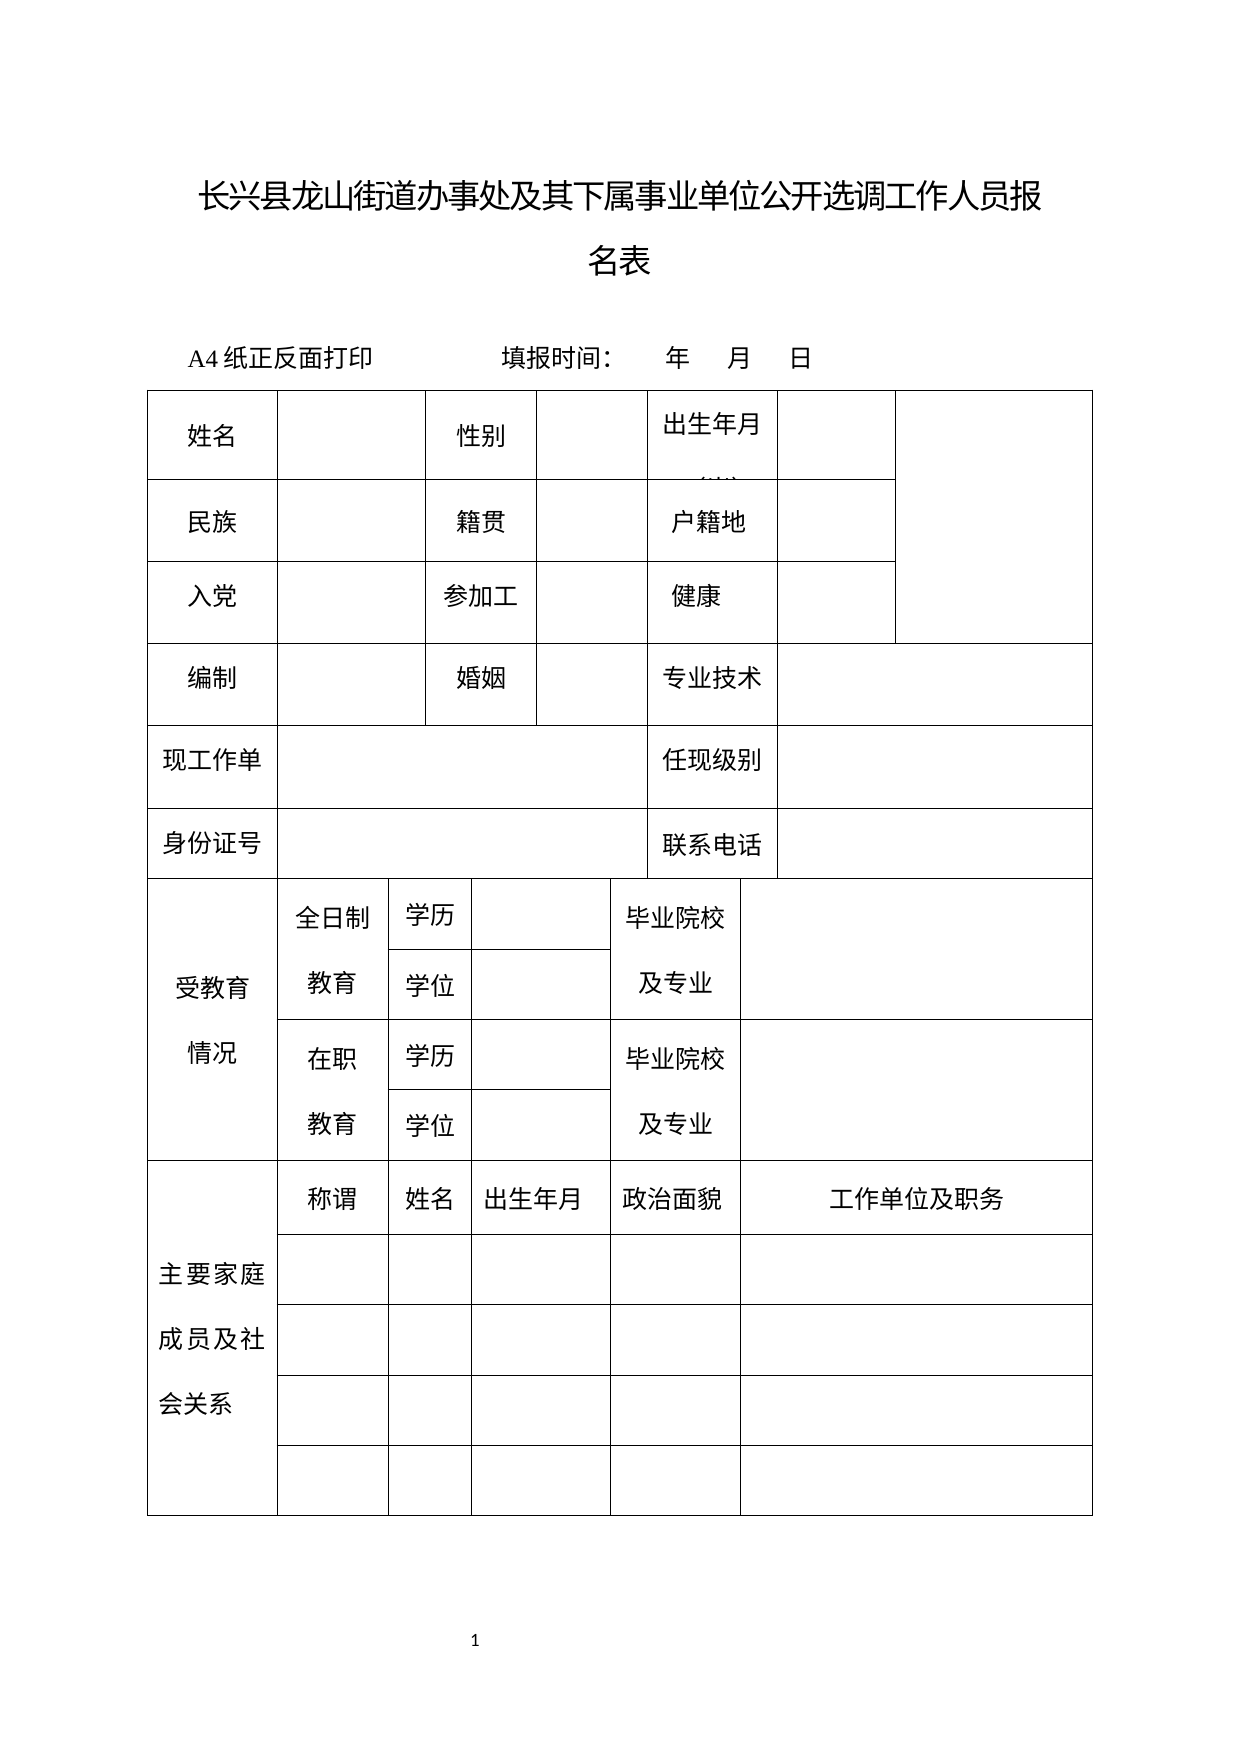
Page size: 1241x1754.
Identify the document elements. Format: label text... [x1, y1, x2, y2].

table_cell [741, 1446, 1092, 1515]
table_cell 政治面貌 [611, 1161, 740, 1234]
table_cell [472, 1305, 610, 1374]
table_cell 学位 [389, 1090, 471, 1160]
text A4纸正反面打印 填报时间： 年 月 日 [187, 324, 1053, 389]
table_cell [778, 726, 1092, 808]
table_cell [278, 644, 425, 725]
table_cell 任现级别 及时间 [648, 726, 777, 808]
table_cell [778, 644, 1092, 725]
table_cell 毕业院校 及专业 [611, 879, 740, 1019]
table_header [278, 391, 425, 479]
table_cell [472, 1446, 610, 1515]
table_cell [472, 1376, 610, 1445]
table_cell [741, 1305, 1092, 1374]
table_cell [611, 1305, 740, 1374]
table_cell [278, 1446, 388, 1515]
table_cell 身份证号 号码 [148, 809, 277, 878]
table_cell [741, 1020, 1092, 1160]
table_cell 籍贯 [426, 480, 536, 561]
table_cell [389, 1235, 471, 1304]
table_cell [472, 950, 610, 1019]
table_cell [472, 1235, 610, 1304]
table_cell 专业技术职称 [648, 644, 777, 725]
table_cell [278, 1305, 388, 1374]
table_cell 编制 身份 [148, 644, 277, 725]
table_cell 健康 状况 [648, 562, 777, 643]
table_cell [537, 644, 647, 725]
table_cell 称谓 [278, 1161, 388, 1234]
table_cell 现工作单位及职务 [148, 726, 277, 808]
table_cell [537, 562, 647, 643]
table_cell [278, 562, 425, 643]
table_cell [278, 1235, 388, 1304]
table_cell [741, 1376, 1092, 1445]
table_header 性别 [426, 391, 536, 479]
table_cell [278, 1376, 388, 1445]
table_cell 全日制教育 [278, 879, 388, 1019]
table_cell 入党 时间 [148, 562, 277, 643]
table_cell 出生年月 [472, 1161, 610, 1234]
table_cell 工作单位及职务 [741, 1161, 1092, 1234]
table_cell [741, 879, 1092, 1019]
table_cell [278, 480, 425, 561]
table_cell [537, 480, 647, 561]
table_cell 户籍地 [648, 480, 777, 561]
table_cell [611, 1235, 740, 1304]
table_header [537, 391, 647, 479]
table_cell 姓名 [389, 1161, 471, 1234]
table_header [896, 391, 1092, 643]
table_cell 婚姻 状况 [426, 644, 536, 725]
table_header 姓名 [148, 391, 277, 479]
table_cell 民族 [148, 480, 277, 561]
table_cell [389, 1305, 471, 1374]
table_cell [611, 1376, 740, 1445]
table_header 出生年月 （岁） [648, 391, 777, 479]
table_cell 学历 [389, 879, 471, 948]
table_cell [278, 726, 647, 808]
table_cell 学历 [389, 1020, 471, 1089]
table_cell [389, 1446, 471, 1515]
table_cell 学位 [389, 950, 471, 1019]
table_cell 主要家庭成员及社会关系 [148, 1161, 277, 1515]
table_cell [472, 879, 610, 948]
table_cell [472, 1020, 610, 1089]
table_cell [472, 1090, 610, 1160]
table_cell 毕业院校 及专业 [611, 1020, 740, 1160]
table_cell [278, 809, 647, 878]
table_cell [611, 1446, 740, 1515]
table_cell 在职 教育 [278, 1020, 388, 1160]
table_cell 受教育 情况 [148, 879, 277, 1160]
table_cell [778, 562, 895, 643]
table_cell [389, 1376, 471, 1445]
table_cell 联系电话 [648, 809, 777, 878]
text 长兴县龙山街道办事处及其下属事业单位公开选调工作人员报名表 [187, 162, 1053, 292]
table_header [778, 391, 895, 479]
table_cell [778, 480, 895, 561]
table_cell 参加工 作时间 [426, 562, 536, 643]
table_cell [741, 1235, 1092, 1304]
table_cell [778, 809, 1092, 878]
